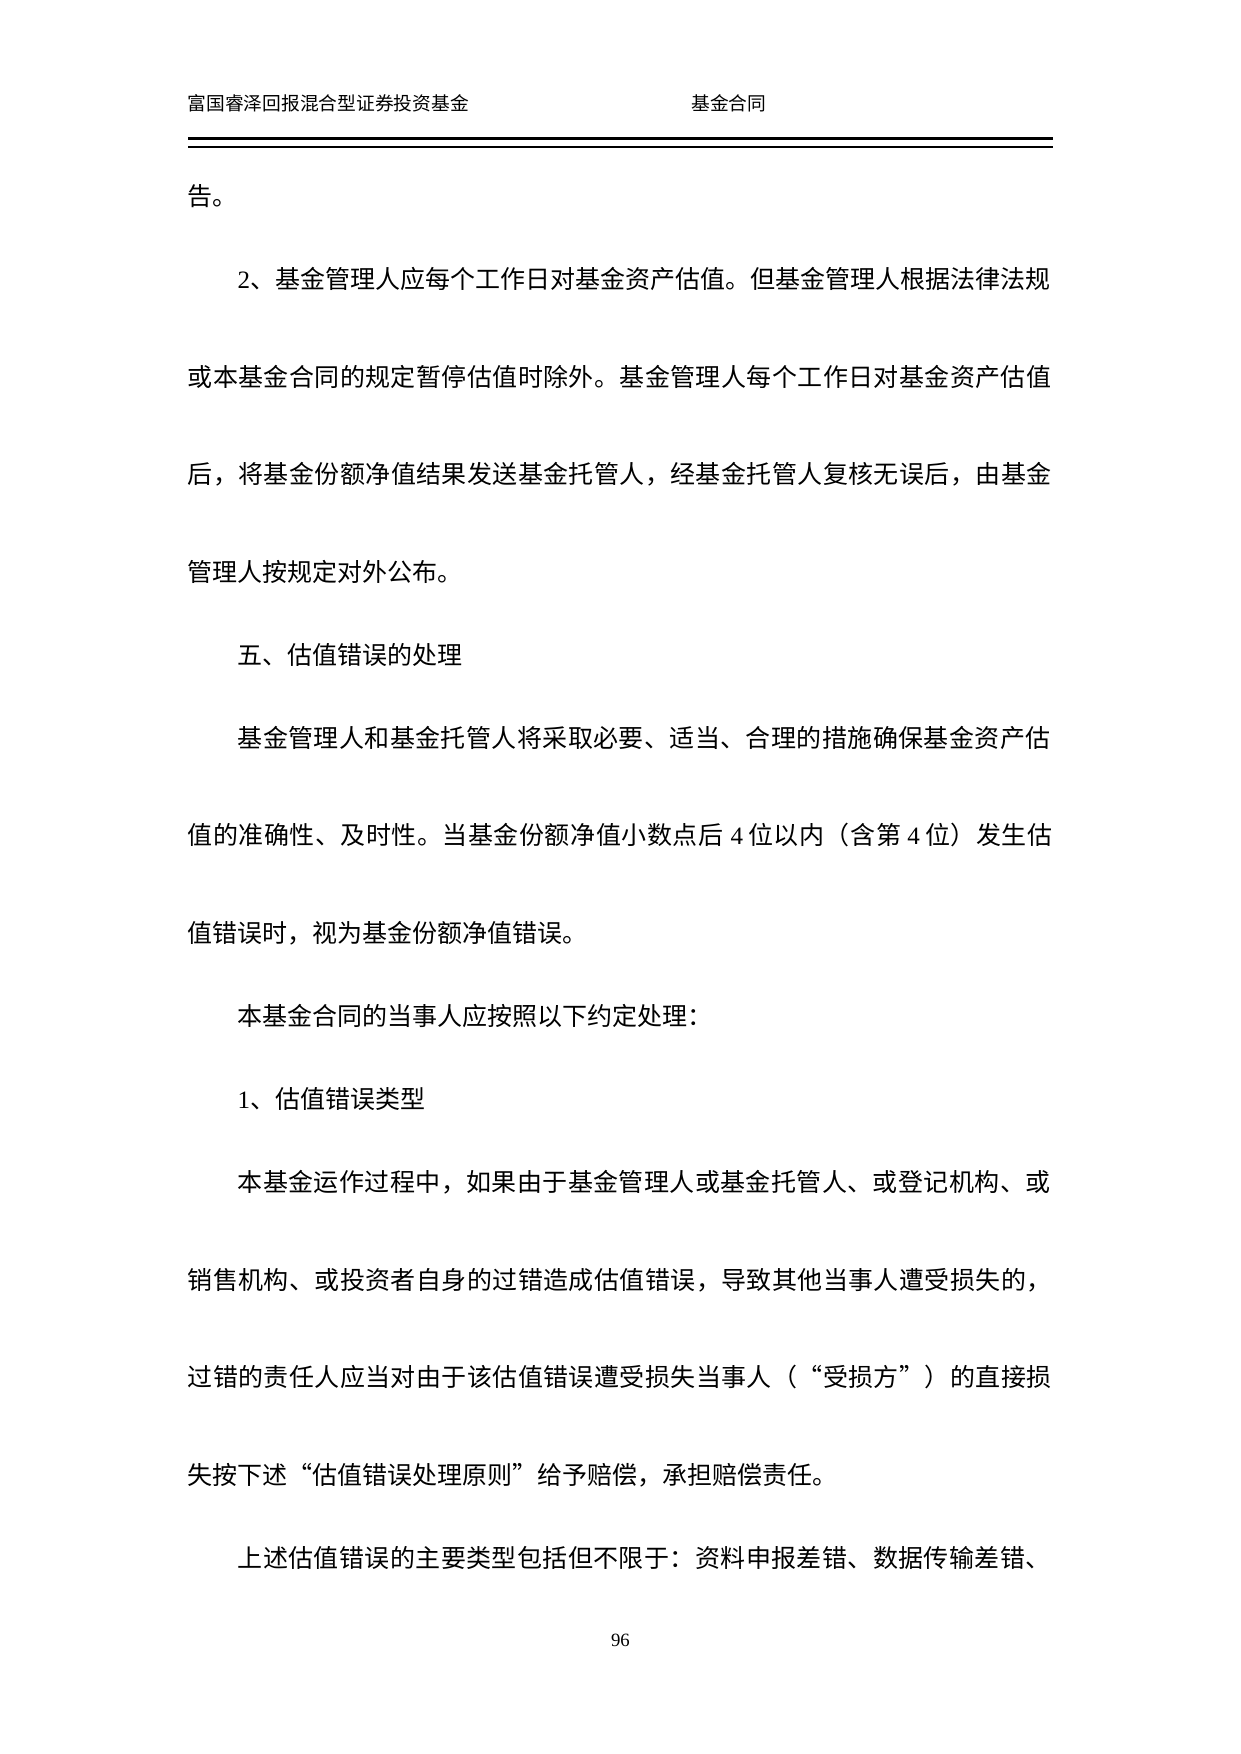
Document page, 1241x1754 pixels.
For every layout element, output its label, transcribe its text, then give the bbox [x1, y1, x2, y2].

text 基金管理人和基金托管人将采取必要、适当、合理的措施确保基金资产估值的准确性、及时性。当基金份额净值小数点后4位以内（含第4位）发生估值错误时，视为基金份额净值错误。 [187, 704, 1053, 964]
text 本基金合同的当事人应按照以下约定处理： [187, 982, 1053, 1047]
text 2、基金管理人应每个工作日对基金资产估值。但基金管理人根据法律法规或本基金合同的规定暂停估值时除外。基金管理人每个工作日对基金资产估值后，将基金份额净值结果发送基金托管人，经基金托管人复核无误后，由基金管理人按规定对外公布。 [187, 245, 1053, 603]
text 1、估值错误类型 [187, 1065, 1053, 1130]
text 本基金运作过程中，如果由于基金管理人或基金托管人、或登记机构、或销售机构、或投资者自身的过错造成估值错误，导致其他当事人遭受损失的，过错的责任人应当对由于该估值错误遭受损失当事人（“受损方”）的直接损失按下述“估值错误处理原则”给予赔偿，承担赔偿责任。 [187, 1148, 1053, 1506]
text 五、估值错误的处理 [187, 621, 1053, 686]
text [187, 162, 1053, 227]
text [187, 1524, 1053, 1589]
